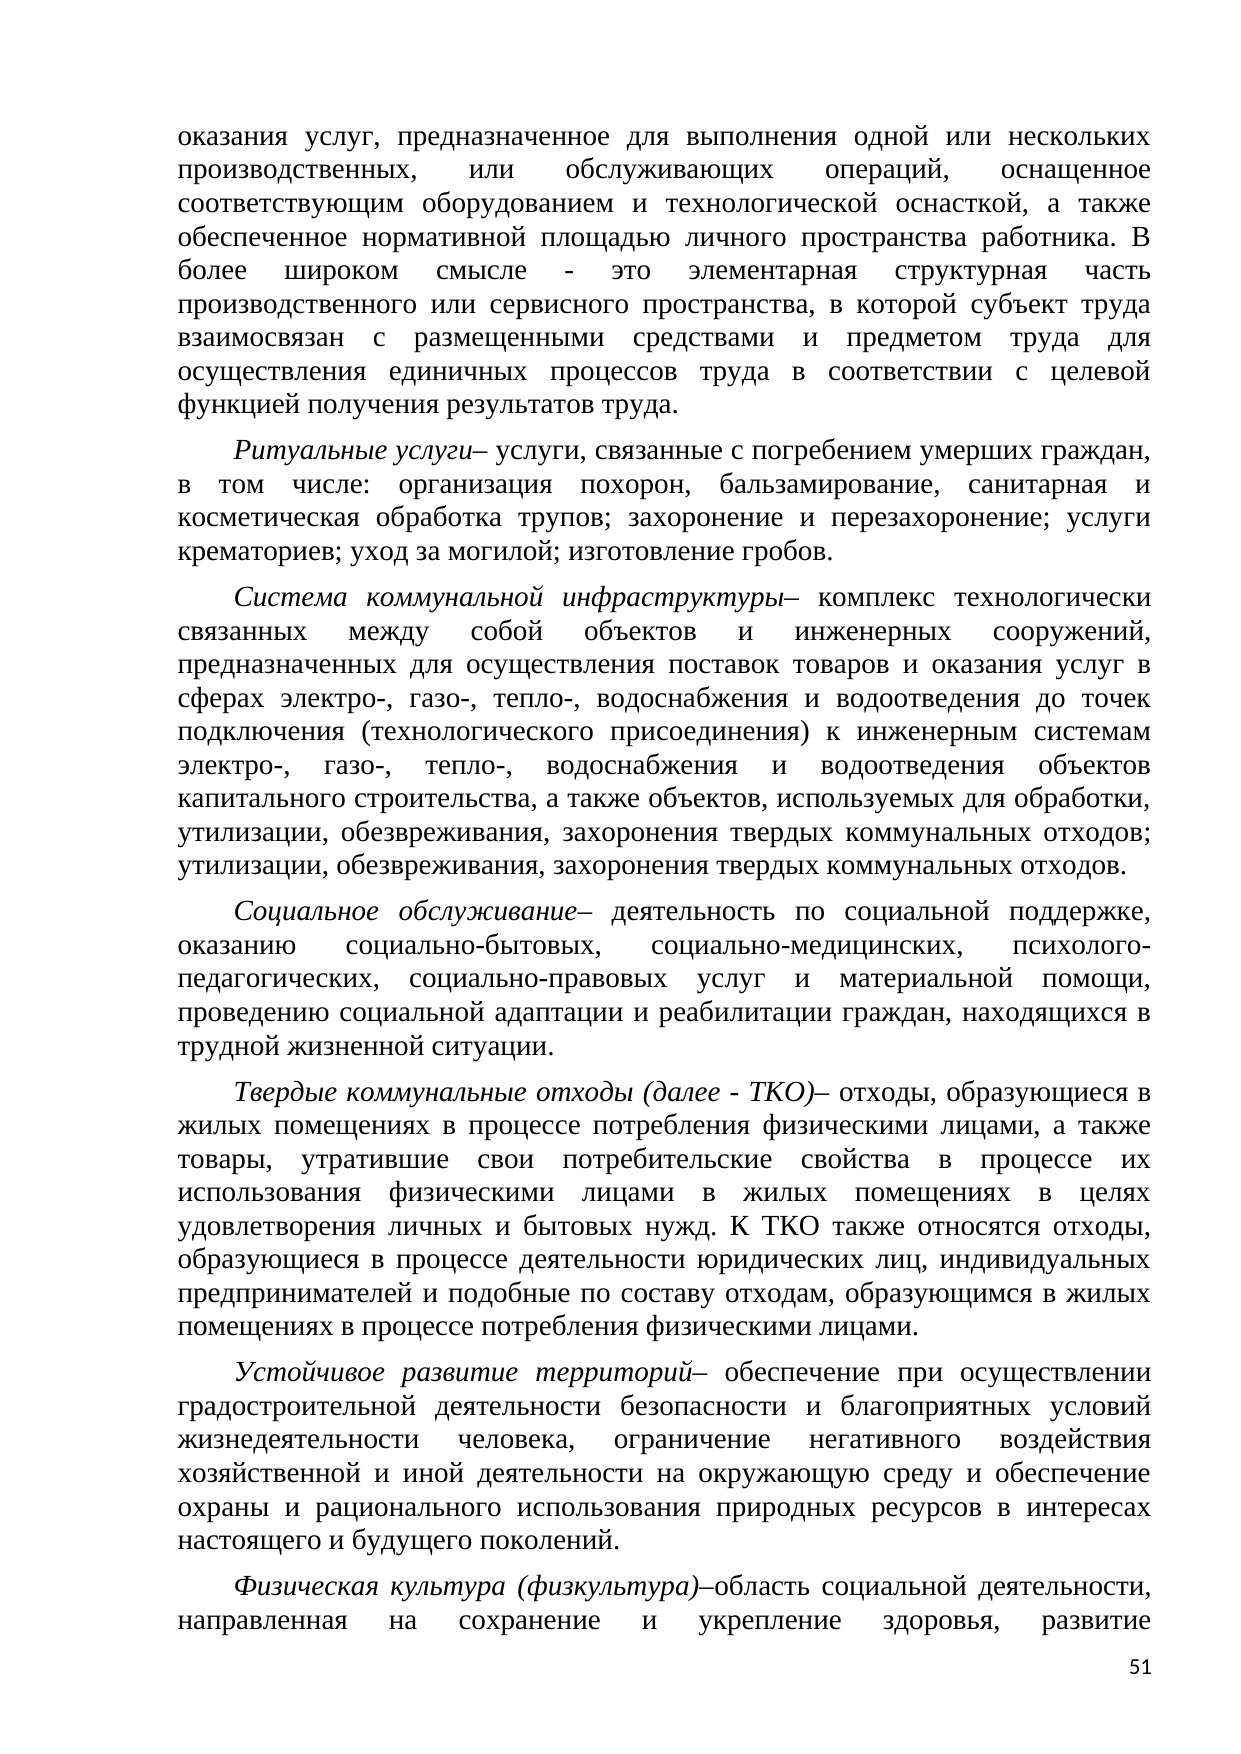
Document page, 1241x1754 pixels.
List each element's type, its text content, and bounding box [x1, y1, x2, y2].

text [177, 1568, 1152, 1635]
text Твердые коммунальные отходы (далее - ТКО)– отходы, образующиеся в жилых помещениях в процессе потребления физическими лицами, а также товары, утратившие свои потребительские свойства в процессе их использования физическими лицами в жилых помещениях в целях удовлетворения личных и бытовых нужд. К ТКО также относятся отходы, образующиеся в процессе деятельности юридических лиц, индивидуальных предпринимателей и подобные по составу отходам, образующимся в жилых помещениях в процессе потребления физическими лицами. [177, 1074, 1152, 1342]
text Система коммунальной инфраструктуры– комплекс технологически связанных между собой объектов и инженерных сооружений, предназначенных для осуществления поставок товаров и оказания услуг в сферах электро-, газо-, тепло-, водоснабжения и водоотведения до точек подключения (технологического присоединения) к инженерным системам электро-, газо-, тепло-, водоснабжения и водоотведения объектов капитального строительства, а также объектов, используемых для обработки, утилизации, обезвреживания, захоронения твердых коммунальных отходов; утилизации, обезвреживания, захоронения твердых коммунальных отходов. [177, 579, 1152, 881]
text Устойчивое развитие территорий– обеспечение при осуществлении градостроительной деятельности безопасности и благоприятных условий жизнедеятельности человека, ограничение негативного воздействия хозяйственной и иной деятельности на окружающую среду и обеспечение охраны и рационального использования природных ресурсов в интересах настоящего и будущего поколений. [177, 1354, 1152, 1556]
text Ритуальные услуги– услуги, связанные с погребением умерших граждан, в том числе: организация похорон, бальзамирование, санитарная и косметическая обработка трупов; захоронение и перезахоронение; услуги крематориев; уход за могилой; изготовление гробов. [177, 432, 1152, 567]
text Социальное обслуживание– деятельность по социальной поддержке, оказанию социально-бытовых, социально-медицинских, психолого-педагогических, социально-правовых услуг и материальной помощи, проведению социальной адаптации и реабилитации граждан, находящихся в трудной жизненной ситуации. [177, 893, 1152, 1061]
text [177, 118, 1152, 420]
